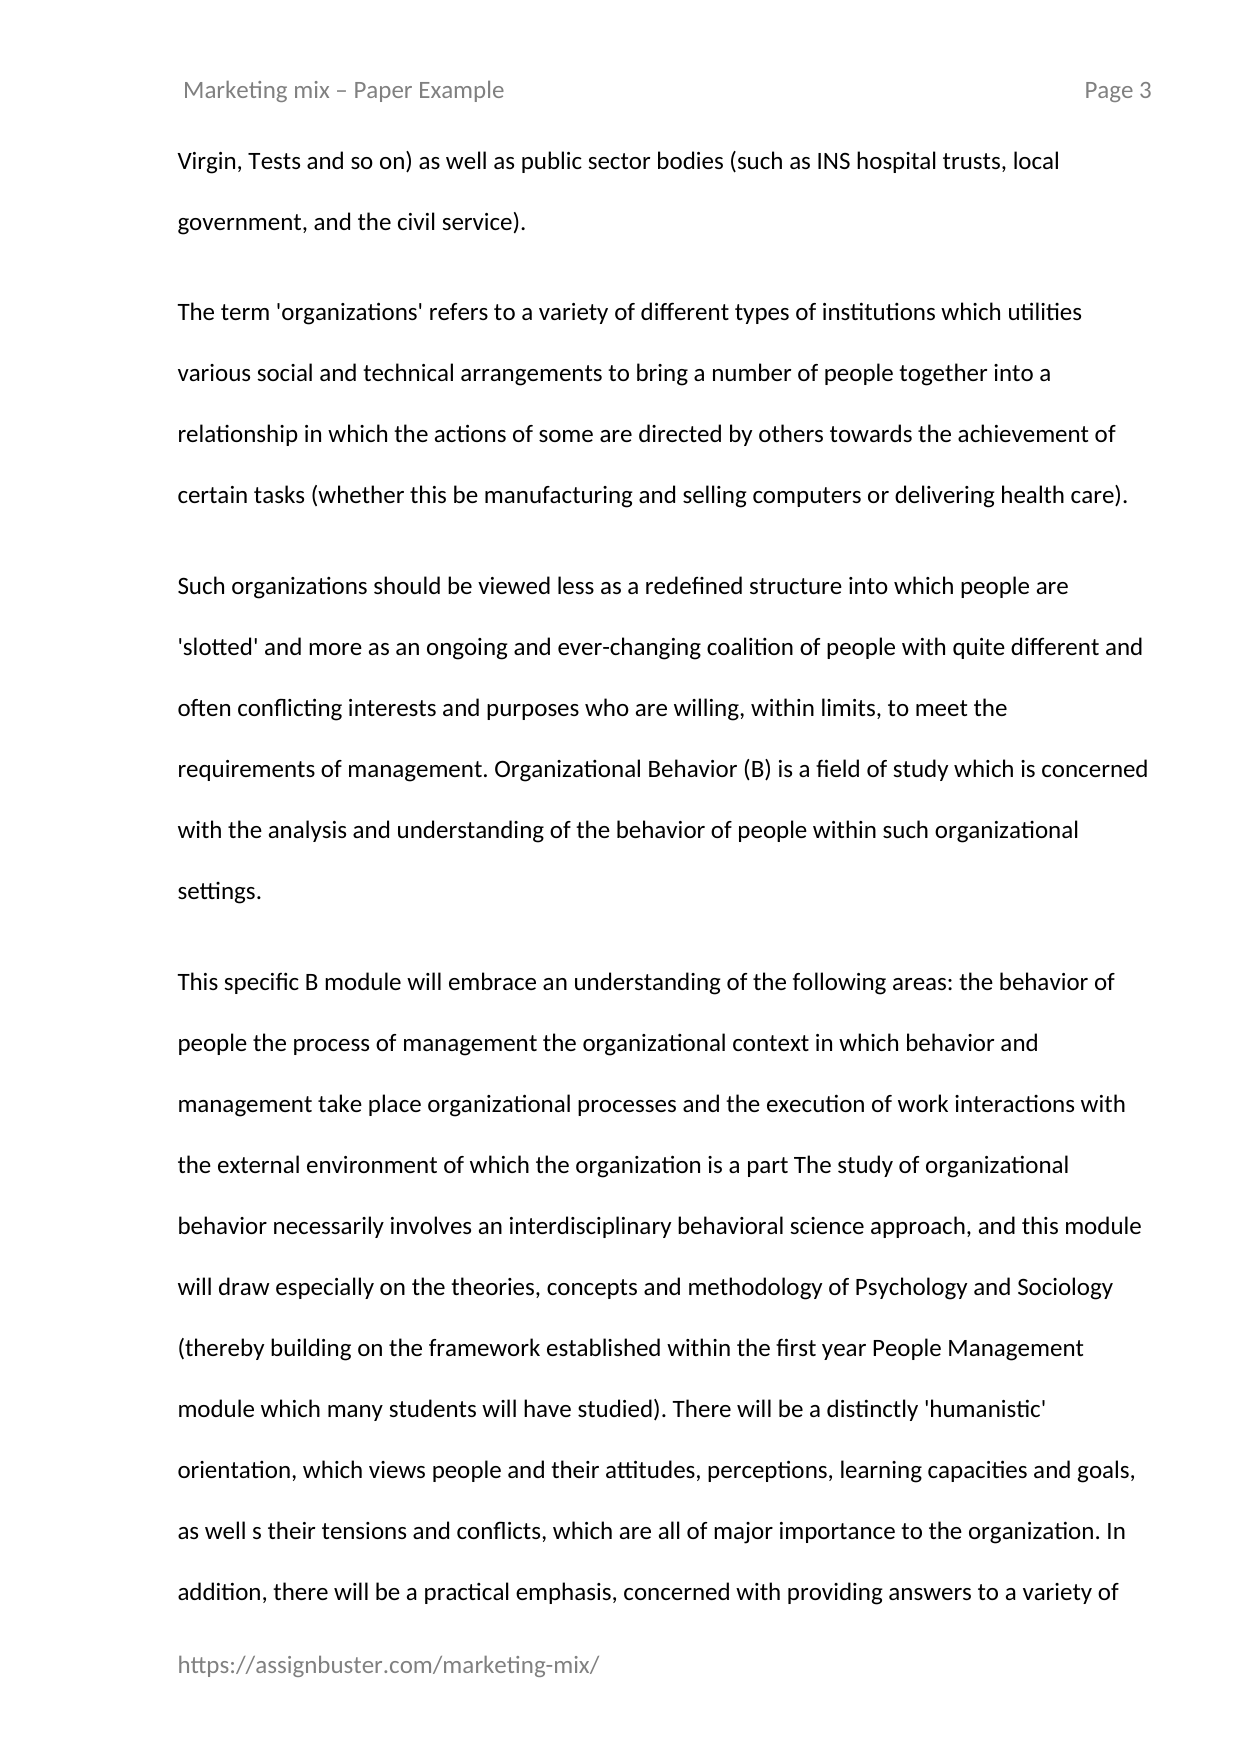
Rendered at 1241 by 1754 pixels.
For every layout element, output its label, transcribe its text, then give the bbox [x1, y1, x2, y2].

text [177, 145, 1152, 237]
text Such organizations should be viewed less as a redefined structure into which people are 'slotted' and more as an ongoing and ever-changing coalition of people with quite different and often conflicting interests and purposes who are willing, within limits, to meet the requirements of management. Organizational Behavior (B) is a field of study which is concerned with the analysis and understanding of the behavior of people within such organizational settings. [177, 570, 1152, 906]
text The term 'organizations' refers to a variety of different types of institutions which utilities various social and technical arrangements to bring a number of people together into a relationship in which the actions of some are directed by others towards the achievement of certain tasks (whether this be manufacturing and selling computers or delivering health care). [177, 297, 1152, 510]
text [177, 966, 1152, 1607]
